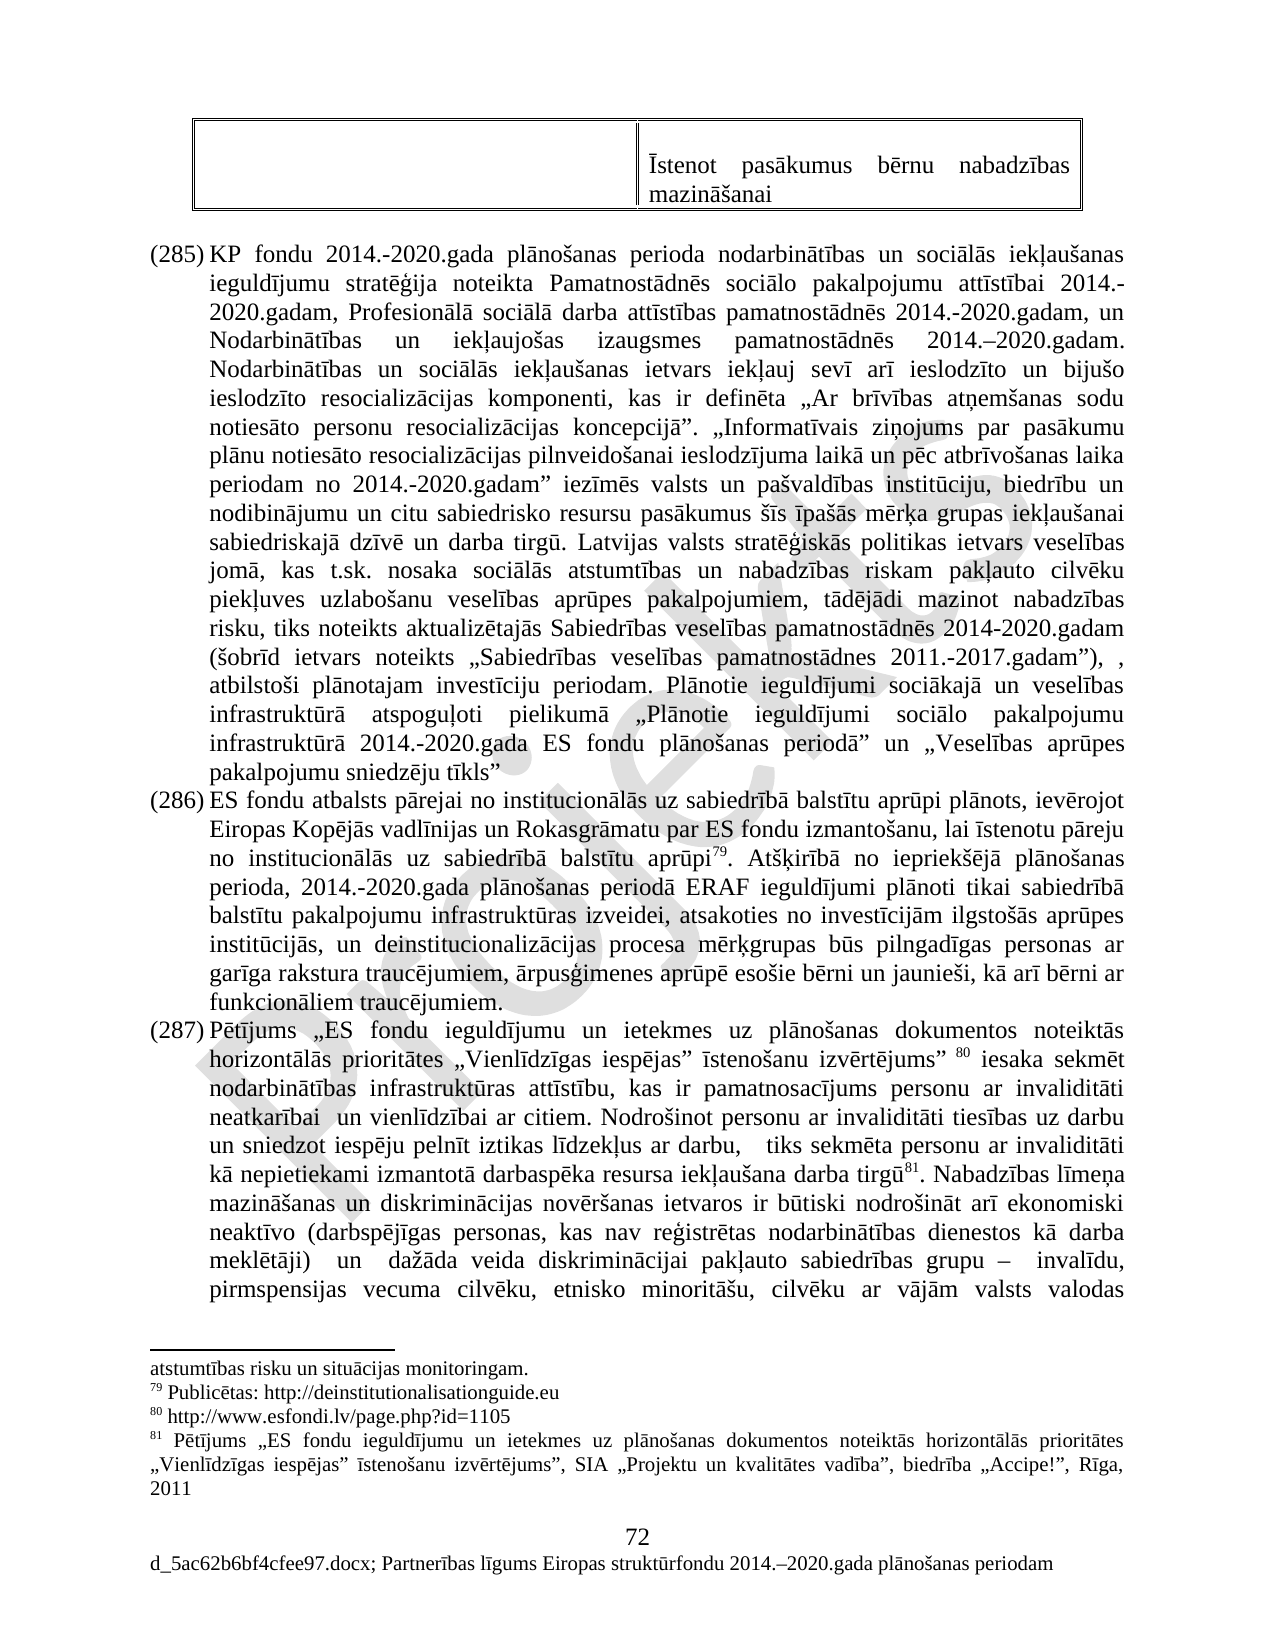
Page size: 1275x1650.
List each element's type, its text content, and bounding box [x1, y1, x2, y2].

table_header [638, 121, 1080, 207]
list KP fondu 2014.-2020.gada plānošanas perioda nodarbinātības un sociālās iekļaušanas ieguldījumu stratēģija noteikta Pamatnostādnēs sociālo pakalpojumu attīstībai 2014.-2020.gadam, Profesionālā sociālā darba attīstības pamatnostādnēs 2014.-2020.gadam, un Nodarbinātības un iekļaujošas izaugsmes pamatnostādnēs 2014.–2020.gadam. Nodarbinātības un sociālās iekļaušanas ietvars iekļauj sevī arī ieslodzīto un bijušo ieslodzīto resocializācijas komponenti, kas ir definēta „Ar brīvības atņemšanas sodu notiesāto personu resocializācijas koncepcijā”. „Informatīvais ziņojums par pasākumu plānu notiesāto resocializācijas pilnveidošanai ieslodzījuma laikā un pēc atbrīvošanas laika periodam no 2014.-2020.gadam” iezīmēs valsts un pašvaldības institūciju, biedrību un nodibinājumu un citu sabiedrisko resursu pasākumus šīs īpašās mērķa grupas iekļaušanai sabiedriskajā dzīvē un darba tirgū. Latvijas valsts stratēģiskās politikas ietvars veselības jomā, kas t.sk. nosaka sociālās atstumtības un nabadzības riskam pakļauto cilvēku piekļuves uzlabošanu veselības aprūpes pakalpojumiem, tādējādi mazinot nabadzības risku, tiks noteikts aktualizētajās Sabiedrības veselības pamatnostādnēs 2014-2020.gadam (šobrīd ietvars noteikts „Sabiedrības veselības pamatnostādnes 2011.-2017.gadam”), , atbilstoši plānotajam investīciju periodam. Plānotie ieguldījumi sociākajā un veselības infrastruktūrā atspoguļoti pielikumā „Plānotie ieguldījumi sociālo pakalpojumu infrastruktūrā 2014.-2020.gada ES fondu plānošanas periodā” un „Veselības aprūpes pakalpojumu sniedzēju tīkls” [150, 239, 1125, 786]
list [150, 1016, 1125, 1303]
list ES fondu atbalsts pārejai no institucionālās uz sabiedrībā balstītu aprūpi plānots, ievērojot Eiropas Kopējās vadlīnijas un Rokasgrāmatu par ES fondu izmantošanu, lai īstenotu pāreju no institucionālās uz sabiedrībā balstītu aprūpi. Atšķirībā no iepriekšējā plānošanas perioda, 2014.-2020.gada plānošanas periodā ERAF ieguldījumi plānoti tikai sabiedrībā balstītu pakalpojumu infrastruktūras izveidei, atsakoties no investīcijām ilgstošās aprūpes institūcijās, un deinstitucionalizācijas procesa mērķgrupas būs pilngadīgas personas ar garīga rakstura traucējumiem, ārpusģimenes aprūpē esošie bērni un jaunieši, kā arī bērni ar funkcionāliem traucējumiem. [150, 786, 1125, 1016]
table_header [195, 121, 637, 207]
